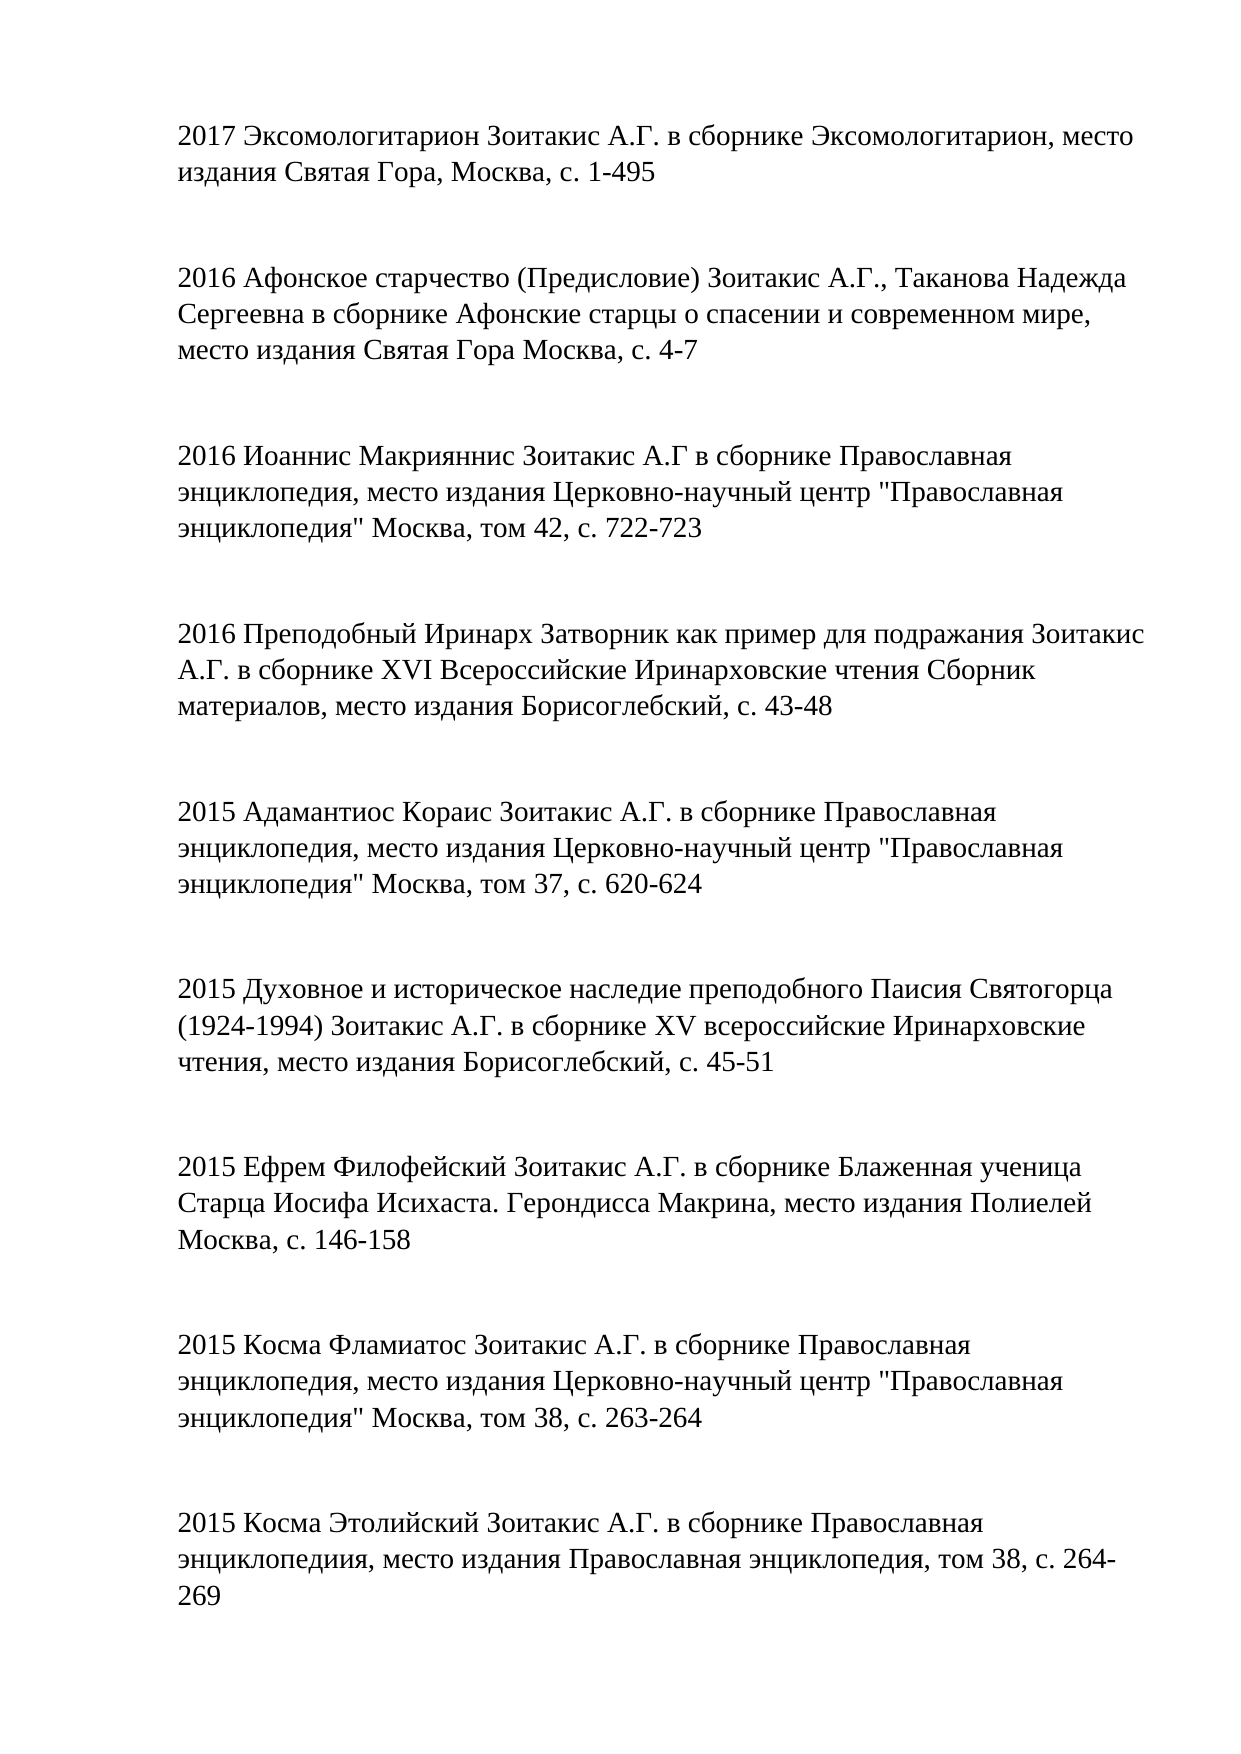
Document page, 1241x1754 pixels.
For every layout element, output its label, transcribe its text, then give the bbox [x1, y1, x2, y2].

text 2016 Иоаннис Макрияннис Зоитакис А.Г в сборнике Православная энциклопедия, место издания Церковно-научный центр "Православная энциклопедия" Москва, том 42, с. 722-723 [177, 438, 1152, 544]
text 2015 Адамантиос Кораис Зоитакис А.Г. в сборнике Православная энциклопедия, место издания Церковно-научный центр "Православная энциклопедия" Москва, том 37, с. 620-624 [177, 794, 1152, 899]
text 2015 Косма Фламиатос Зоитакис А.Г. в сборнике Православная энциклопедия, место издания Церковно-научный центр "Православная энциклопедия" Москва, том 38, с. 263-264 [177, 1327, 1152, 1433]
text 2015 Духовное и историческое наследие преподобного Паисия Святогорца (1924-1994) Зоитакис А.Г. в сборнике XV всероссийские Иринарховские чтения, место издания Борисоглебский, с. 45-51 [177, 972, 1152, 1077]
text 2017 Эксомологитарион Зоитакис А.Г. в сборнике Эксомологитарион, место издания Святая Гора, Москва, с. 1-495 [177, 118, 1152, 188]
text 2015 Косма Этолийский Зоитакис А.Г. в сборнике Православная энциклопедиия, место издания Православная энциклопедия, том 38, с. 264-269 [177, 1505, 1152, 1611]
text 2015 Ефрем Филофейский Зоитакис А.Г. в сборнике Блаженная ученица Старца Иосифа Исихаста. Герондисса Макрина, место издания Полиелей Москва, с. 146-158 [177, 1149, 1152, 1255]
text 2016 Преподобный Иринарх Затворник как пример для подражания Зоитакис А.Г. в сборнике XVI Всероссийские Иринарховские чтения Сборник материалов, место издания Борисоглебский, с. 43-48 [177, 616, 1152, 722]
text 2016 Афонское старчество (Предисловие) Зоитакис А.Г., Таканова Надежда Сергеевна в сборнике Афонские старцы о спасении и современном мире, место издания Святая Гора Москва, с. 4-7 [177, 260, 1152, 366]
